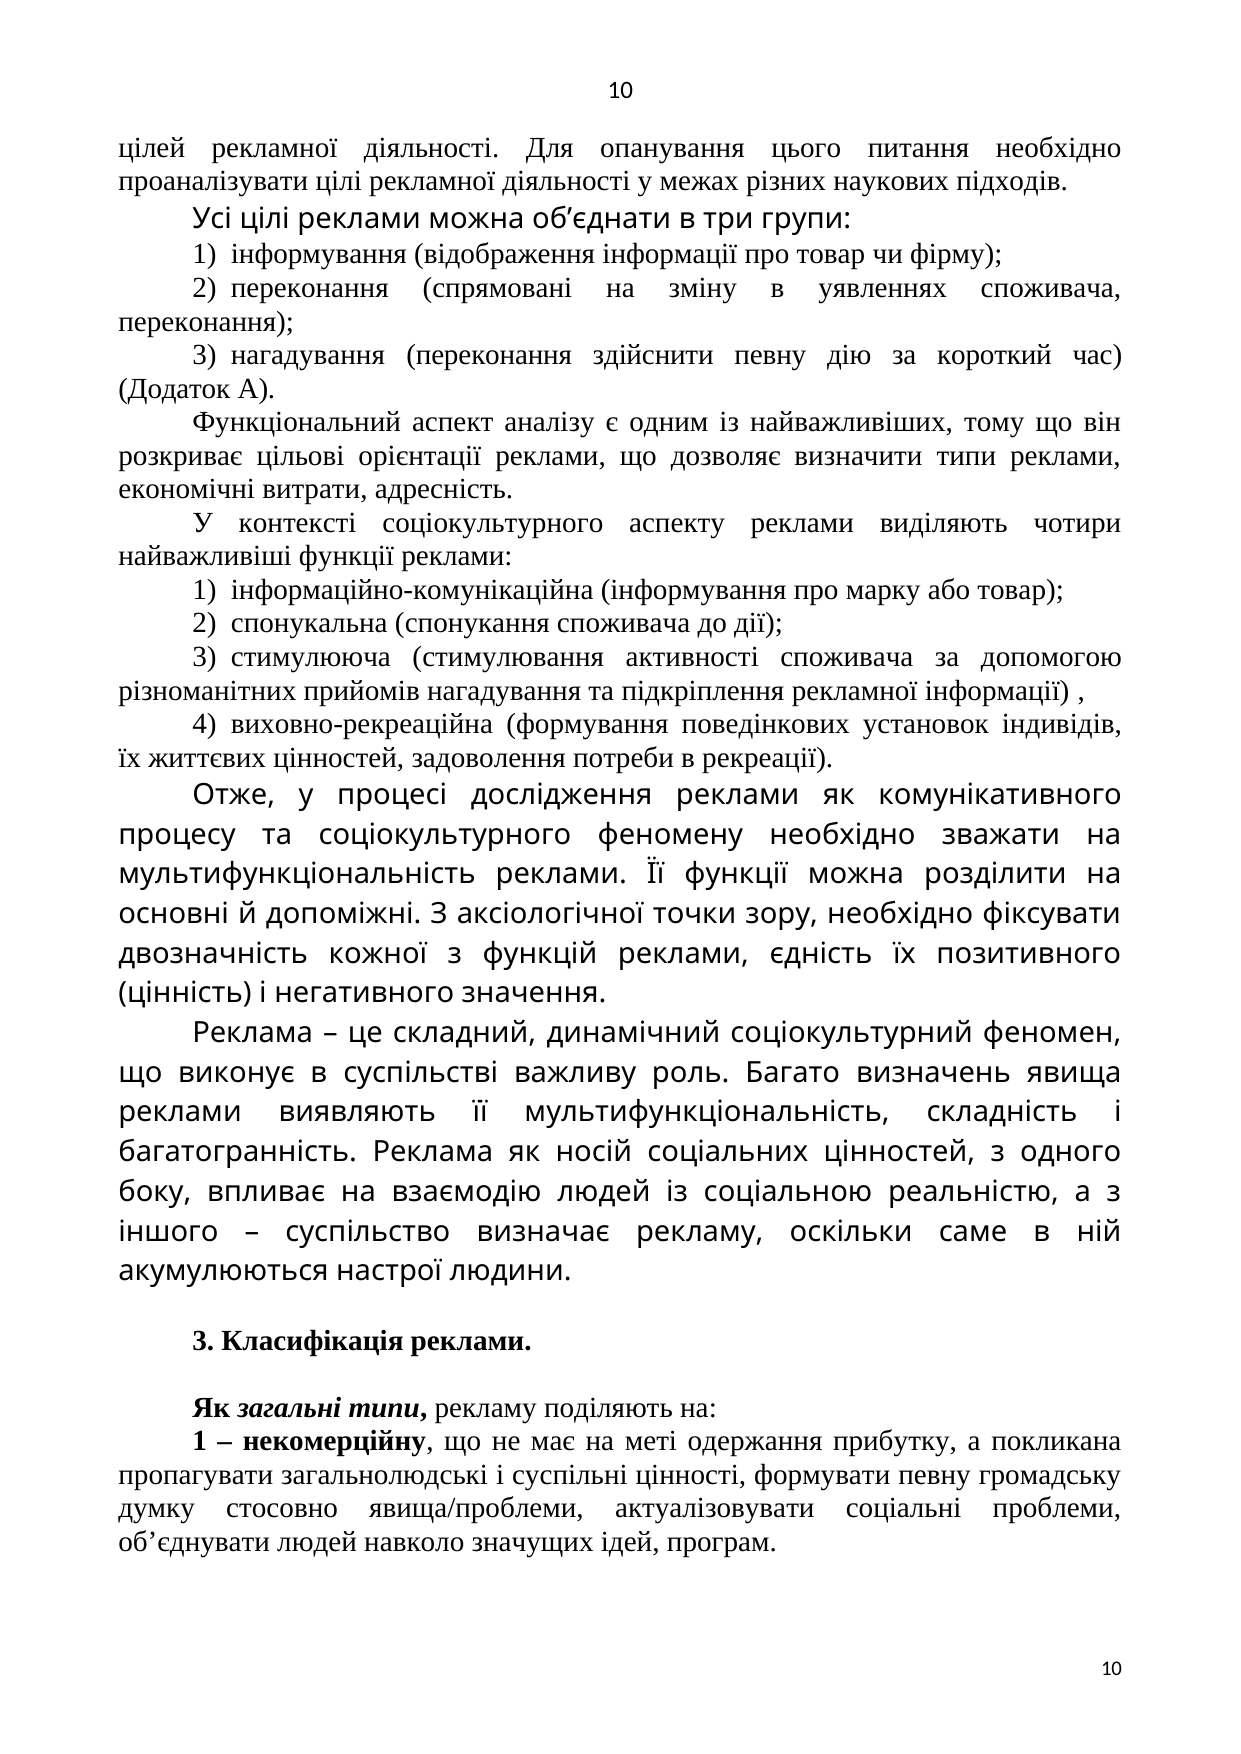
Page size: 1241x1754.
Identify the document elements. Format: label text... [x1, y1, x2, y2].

text Як загальні типи, рекламу поділяють на: [118, 1390, 1122, 1423]
text 1 – некомерційну, що не має на меті одержання прибутку, а покликана пропагувати загальнолюдські і суспільні цінності, формувати певну громадську думку стосовно явища/проблеми, актуалізовувати соціальні проблеми, об’єднувати людей навколо значущих ідей, програм. [118, 1423, 1122, 1557]
subtitle У контексті соціокультурного аспекту реклами виділяють чотири найважливіші функції реклами: [118, 505, 1122, 572]
text Усі цілі реклами можна об’єднати в три групи: [118, 197, 1122, 237]
subtitle спонукальна (спонукання споживача до дії); [118, 606, 1122, 639]
subtitle виховно-рекреаційна (формування поведінкових установок індивідів, їх життєвих цінностей, задоволення потреби в рекреації). [118, 706, 1122, 773]
subtitle інформаційно-комунікаційна (інформування про марку або товар); [118, 572, 1122, 606]
list переконання (спрямовані на зміну в уявленнях споживача, переконання); [118, 270, 1122, 337]
text Реклама – це складний, динамічний соціокультурний феномен, що виконує в суспільстві важливу роль. Багато визначень явища реклами виявляють її мультифункціональність, складність і багатогранність. Реклама як носій соціальних цінностей, з одного боку, впливає на взаємодію людей із соціальною реальністю, а з іншого – суспільство визначає рекламу, оскільки саме в ній акумулюються настрої людини. [118, 1011, 1122, 1289]
text Отже, у процесі дослідження реклами як комунікативного процесу та соціокультурного феномену необхідно зважати на мультифункціональність реклами. Її функції можна розділити на основні й допоміжні. З аксіологічної точки зору, необхідно фіксувати двозначність кожної з функцій реклами, єдність їх позитивного (цінність) і негативного значення. [118, 773, 1122, 1011]
subtitle стимулююча (стимулювання активності споживача за допомогою різноманітних прийомів нагадування та підкріплення рекламної інформації) , [118, 639, 1122, 706]
list нагадування (переконання здійснити певну дію за короткий час) (Додаток А). [118, 337, 1122, 404]
list 3. Класифікація реклами. [118, 1323, 1122, 1356]
list інформування (відображення інформації про товар чи фірму); [118, 237, 1122, 270]
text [118, 130, 1122, 197]
subtitle Функціональний аспект аналізу є одним із найважливіших, тому що він розкриває цільові орієнтації реклами, що дозволяє визначити типи реклами, економічні витрати, адресність. [118, 404, 1122, 505]
